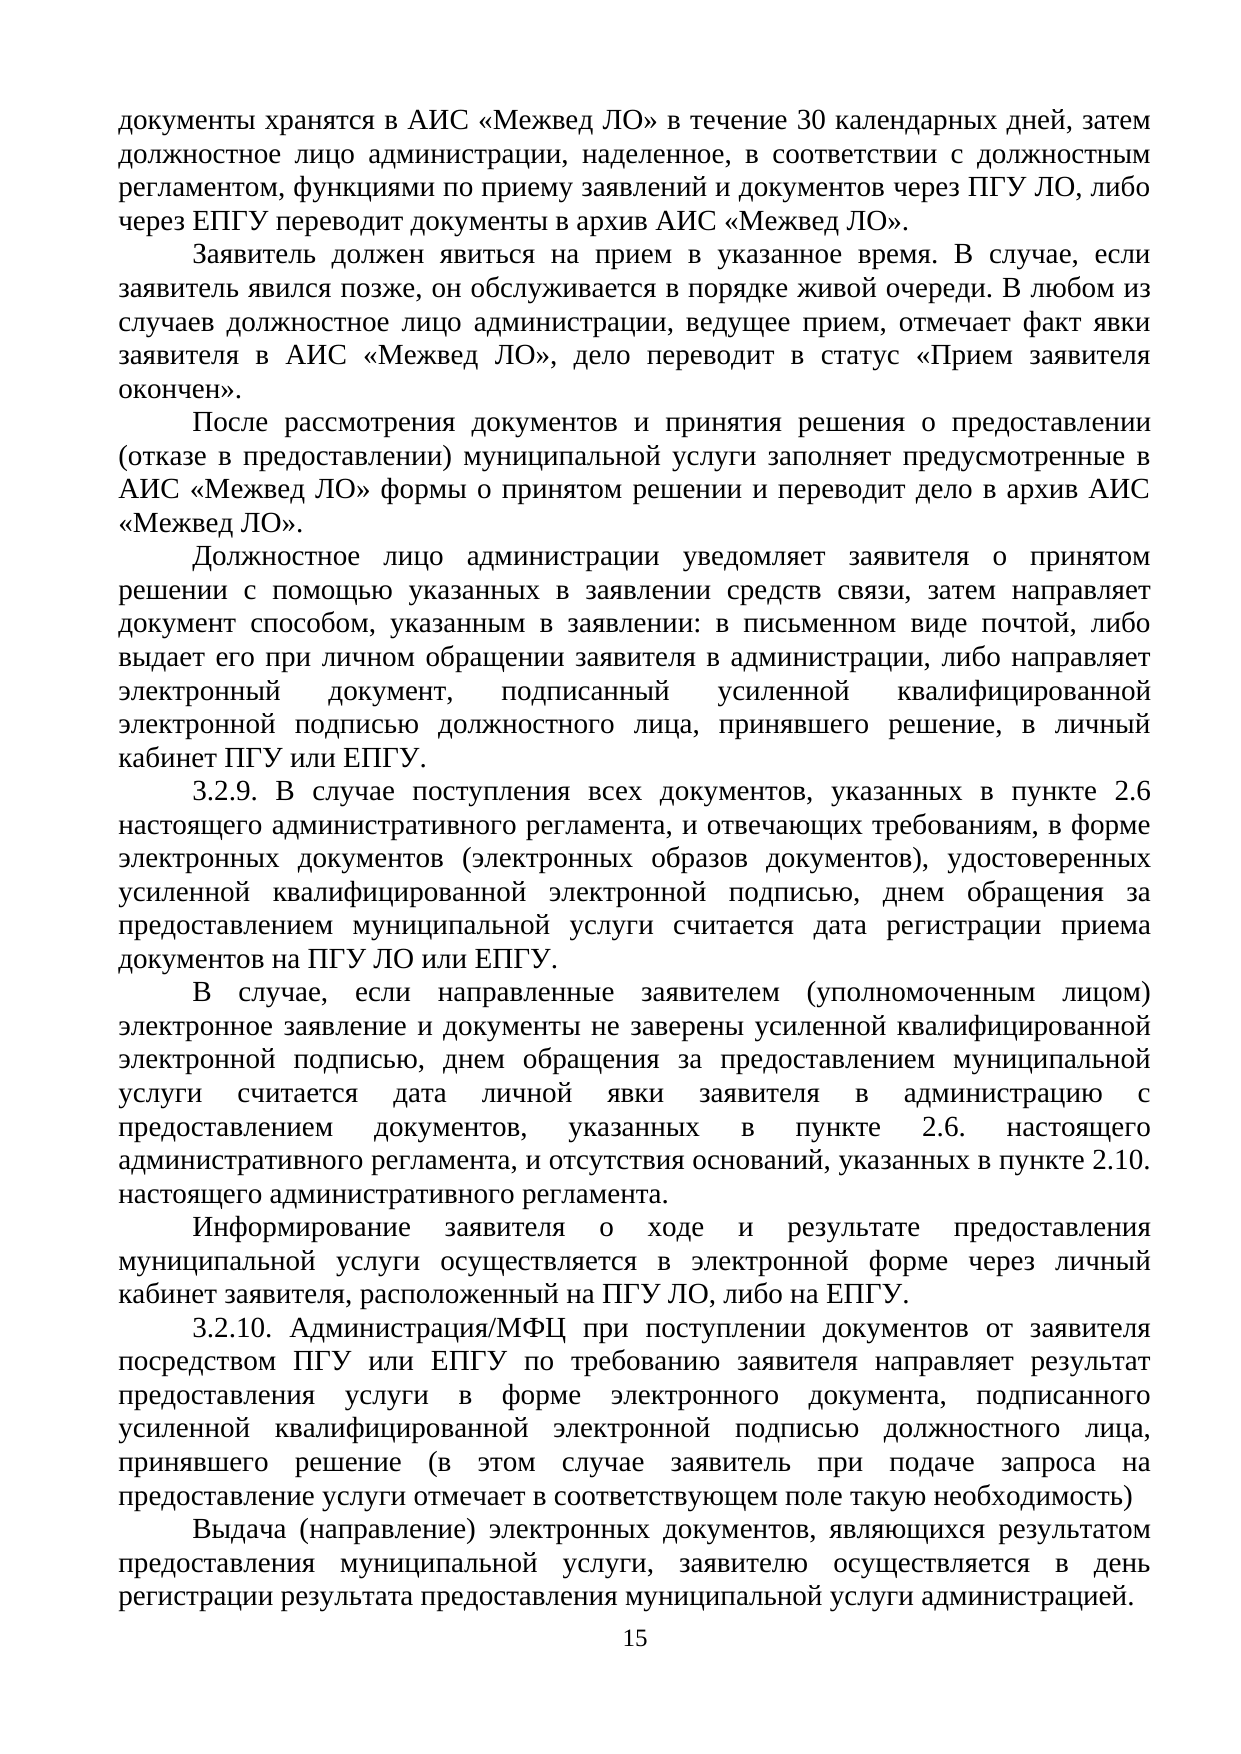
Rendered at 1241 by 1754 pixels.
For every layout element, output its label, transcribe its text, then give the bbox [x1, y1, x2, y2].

text Информирование заявителя о ходе и результате предоставления муниципальной услуги осуществляется в электронной форме через личный кабинет заявителя, расположенный на ПГУ ЛО, либо на ЕПГУ. [118, 1209, 1152, 1310]
text В случае, если направленные заявителем (уполномоченным лицом) электронное заявление и документы не заверены усиленной квалифицированной электронной подписью, днем обращения за предоставлением муниципальной услуги считается дата личной явки заявителя в администрацию с предоставлением документов, указанных в пункте 2.6. настоящего административного регламента, и отсутствия оснований, указанных в пункте 2.10. настоящего административного регламента. [118, 974, 1152, 1209]
text 3.2.10. Администрация/МФЦ при поступлении документов от заявителя посредством ПГУ или ЕПГУ по требованию заявителя направляет результат предоставления услуги в форме электронного документа, подписанного усиленной квалифицированной электронной подписью должностного лица, принявшего решение (в этом случае заявитель при подаче запроса на предоставление услуги отмечает в соответствующем поле такую необходимость) [118, 1310, 1152, 1511]
text Заявитель должен явиться на прием в указанное время. В случае, если заявитель явился позже, он обслуживается в порядке живой очереди. В любом из случаев должностное лицо администрации, ведущее прием, отмечает факт явки заявителя в АИС «Межвед ЛО», дело переводит в статус «Прием заявителя окончен». [118, 237, 1152, 404]
text Выдача (направление) электронных документов, являющихся результатом предоставления муниципальной услуги, заявителю осуществляется в день регистрации результата предоставления муниципальной услуги администрацией. [118, 1511, 1152, 1612]
text После рассмотрения документов и принятия решения о предоставлении (отказе в предоставлении) муниципальной услуги заполняет предусмотренные в АИС «Межвед ЛО» формы о принятом решении и переводит дело в архив АИС «Межвед ЛО». [118, 404, 1152, 538]
text 3.2.9. В случае поступления всех документов, указанных в пункте 2.6 настоящего административного регламента, и отвечающих требованиям, в форме электронных документов (электронных образов документов), удостоверенных усиленной квалифицированной электронной подписью, днем обращения за предоставлением муниципальной услуги считается дата регистрации приема документов на ПГУ ЛО или ЕПГУ. [118, 773, 1152, 974]
text Должностное лицо администрации уведомляет заявителя о принятом решении с помощью указанных в заявлении средств связи, затем направляет документ способом, указанным в заявлении: в письменном виде почтой, либо выдает его при личном обращении заявителя в администрации, либо направляет электронный документ, подписанный усиленной квалифицированной электронной подписью должностного лица, принявшего решение, в личный кабинет ПГУ или ЕПГУ. [118, 538, 1152, 773]
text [118, 102, 1152, 237]
